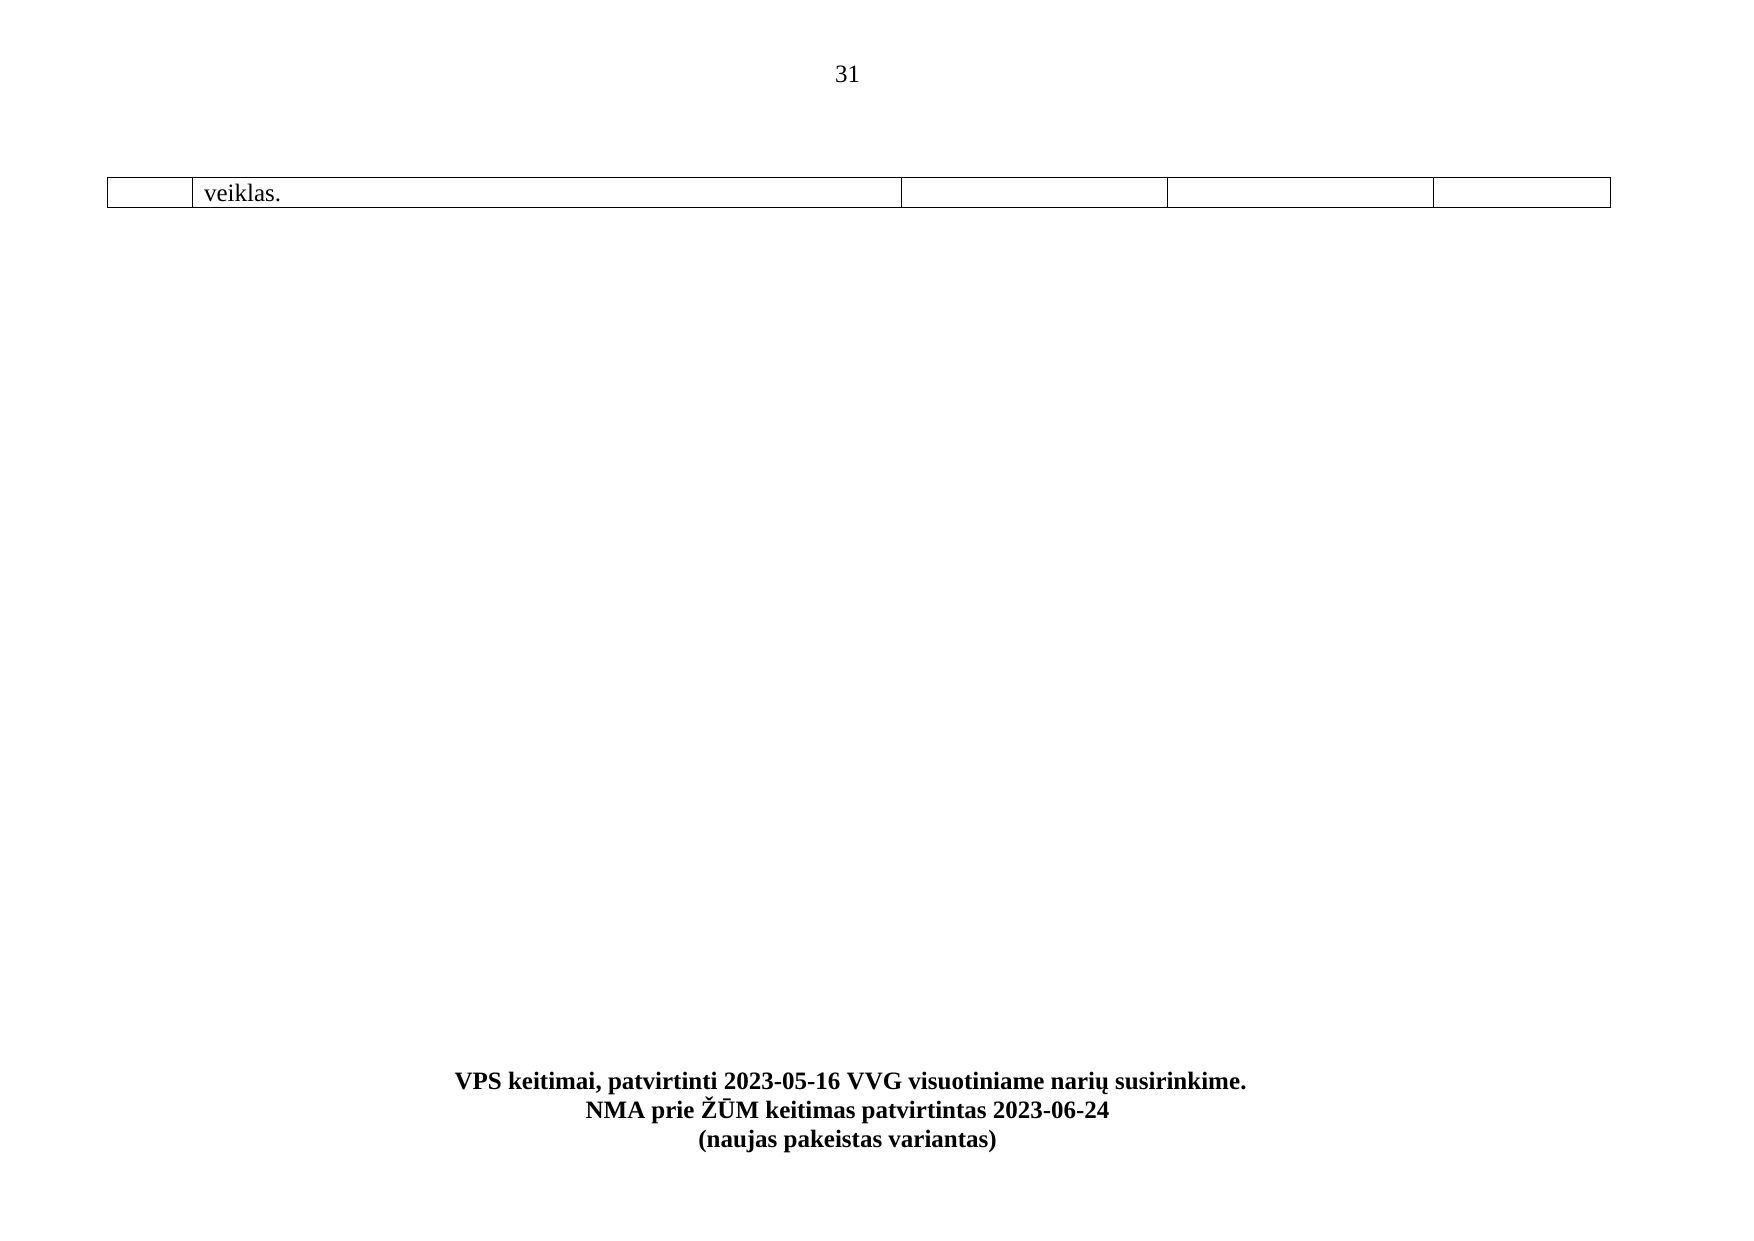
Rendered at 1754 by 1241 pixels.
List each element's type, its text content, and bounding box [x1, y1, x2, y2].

table_cell 4.8. [108, 178, 192, 207]
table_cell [902, 178, 1167, 207]
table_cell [193, 178, 901, 207]
table_cell Taip [1434, 178, 1610, 207]
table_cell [1168, 178, 1433, 207]
